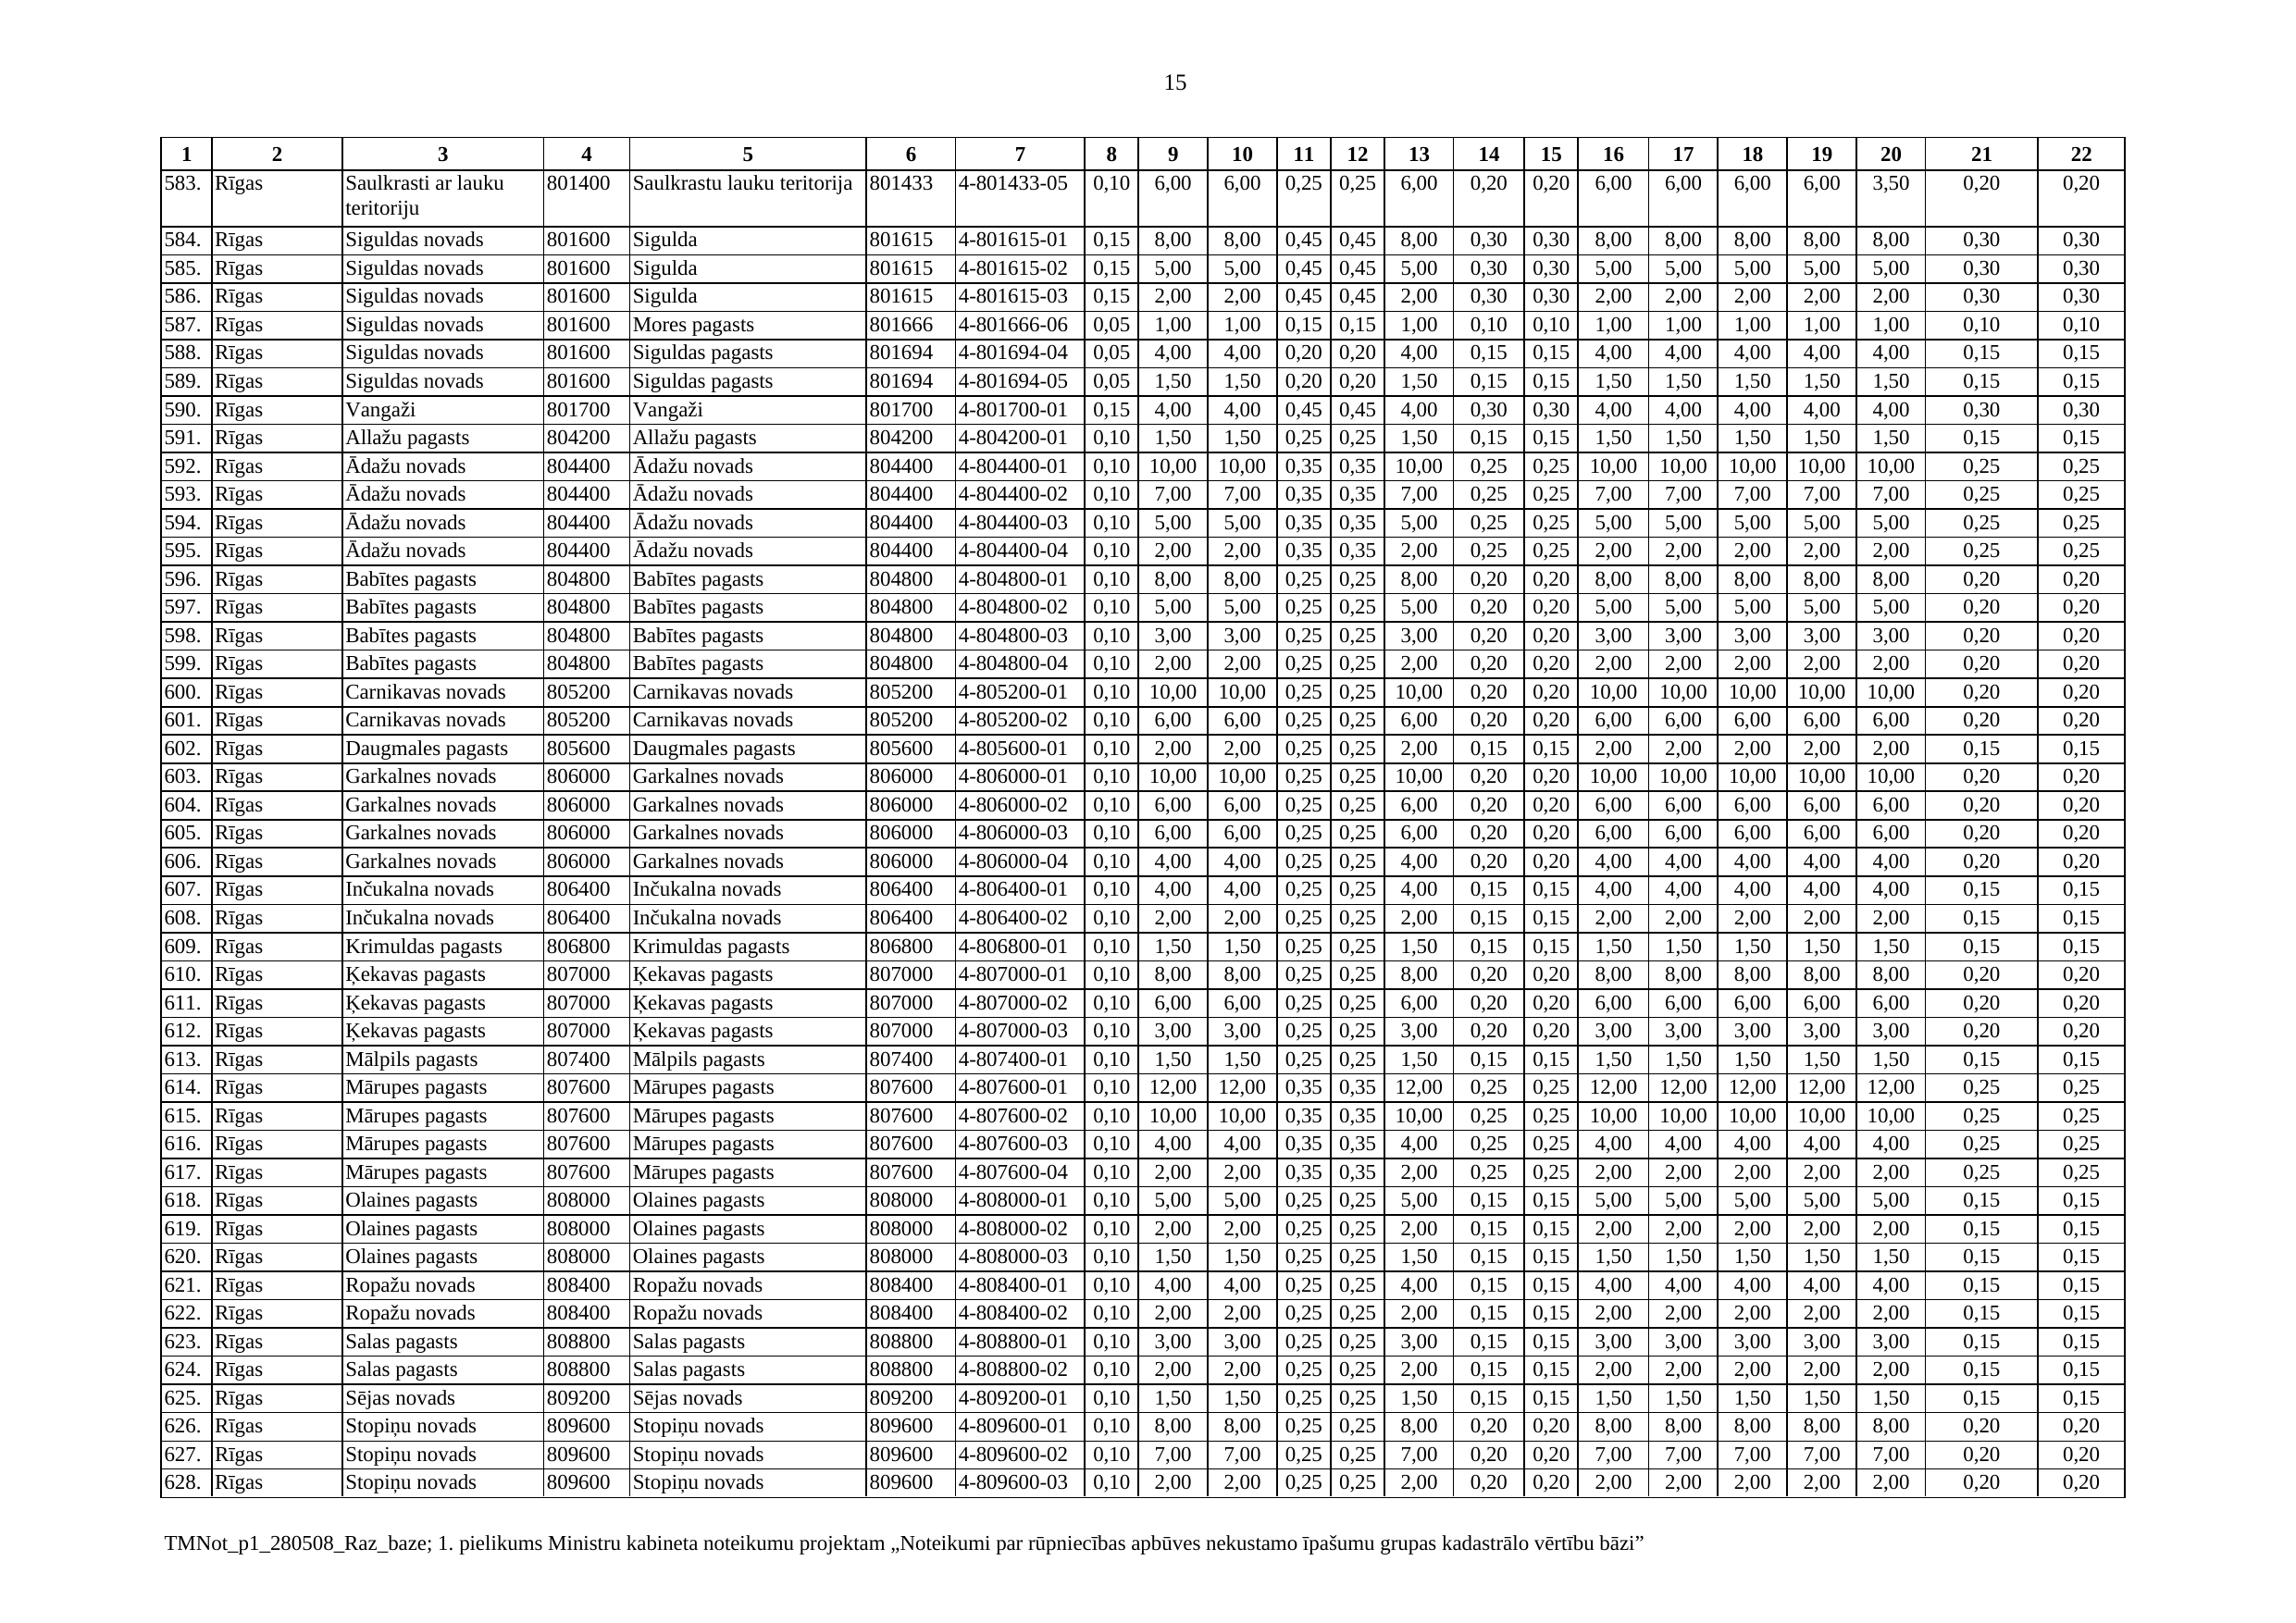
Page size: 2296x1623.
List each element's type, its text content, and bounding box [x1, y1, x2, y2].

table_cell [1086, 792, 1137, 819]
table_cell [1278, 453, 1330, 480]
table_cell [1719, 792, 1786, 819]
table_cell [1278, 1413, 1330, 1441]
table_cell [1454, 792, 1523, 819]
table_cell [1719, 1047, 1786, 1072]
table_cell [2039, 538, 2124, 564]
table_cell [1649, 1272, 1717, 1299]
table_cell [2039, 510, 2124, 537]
table_header 3 [343, 138, 543, 169]
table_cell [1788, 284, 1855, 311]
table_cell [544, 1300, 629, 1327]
table_header 22 [2039, 138, 2124, 169]
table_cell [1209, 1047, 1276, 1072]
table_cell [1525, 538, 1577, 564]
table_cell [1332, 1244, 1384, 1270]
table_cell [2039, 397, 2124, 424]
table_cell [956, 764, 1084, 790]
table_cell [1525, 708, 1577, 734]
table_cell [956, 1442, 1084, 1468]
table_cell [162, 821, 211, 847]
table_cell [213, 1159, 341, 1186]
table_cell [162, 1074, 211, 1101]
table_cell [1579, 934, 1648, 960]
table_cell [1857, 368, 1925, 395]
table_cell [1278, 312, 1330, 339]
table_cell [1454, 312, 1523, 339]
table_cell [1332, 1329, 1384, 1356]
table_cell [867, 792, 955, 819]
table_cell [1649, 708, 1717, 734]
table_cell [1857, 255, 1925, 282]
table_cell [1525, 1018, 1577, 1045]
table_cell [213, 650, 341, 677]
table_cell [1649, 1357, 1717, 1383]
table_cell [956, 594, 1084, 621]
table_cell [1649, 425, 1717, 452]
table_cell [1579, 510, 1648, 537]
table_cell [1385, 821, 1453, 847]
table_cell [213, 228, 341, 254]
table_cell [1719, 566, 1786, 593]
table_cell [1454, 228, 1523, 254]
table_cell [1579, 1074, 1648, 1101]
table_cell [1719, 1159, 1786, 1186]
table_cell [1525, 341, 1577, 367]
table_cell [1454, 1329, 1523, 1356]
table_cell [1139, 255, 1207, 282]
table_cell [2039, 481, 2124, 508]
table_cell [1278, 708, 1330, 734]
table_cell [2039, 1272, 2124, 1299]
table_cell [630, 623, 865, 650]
table_header 9 [1139, 138, 1207, 169]
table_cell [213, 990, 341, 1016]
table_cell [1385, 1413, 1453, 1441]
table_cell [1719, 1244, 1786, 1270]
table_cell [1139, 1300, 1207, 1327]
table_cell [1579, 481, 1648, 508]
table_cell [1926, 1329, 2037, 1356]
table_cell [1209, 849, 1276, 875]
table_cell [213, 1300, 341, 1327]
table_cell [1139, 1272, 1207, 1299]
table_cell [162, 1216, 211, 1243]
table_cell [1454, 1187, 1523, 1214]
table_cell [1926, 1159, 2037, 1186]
table_header 11 [1278, 138, 1330, 169]
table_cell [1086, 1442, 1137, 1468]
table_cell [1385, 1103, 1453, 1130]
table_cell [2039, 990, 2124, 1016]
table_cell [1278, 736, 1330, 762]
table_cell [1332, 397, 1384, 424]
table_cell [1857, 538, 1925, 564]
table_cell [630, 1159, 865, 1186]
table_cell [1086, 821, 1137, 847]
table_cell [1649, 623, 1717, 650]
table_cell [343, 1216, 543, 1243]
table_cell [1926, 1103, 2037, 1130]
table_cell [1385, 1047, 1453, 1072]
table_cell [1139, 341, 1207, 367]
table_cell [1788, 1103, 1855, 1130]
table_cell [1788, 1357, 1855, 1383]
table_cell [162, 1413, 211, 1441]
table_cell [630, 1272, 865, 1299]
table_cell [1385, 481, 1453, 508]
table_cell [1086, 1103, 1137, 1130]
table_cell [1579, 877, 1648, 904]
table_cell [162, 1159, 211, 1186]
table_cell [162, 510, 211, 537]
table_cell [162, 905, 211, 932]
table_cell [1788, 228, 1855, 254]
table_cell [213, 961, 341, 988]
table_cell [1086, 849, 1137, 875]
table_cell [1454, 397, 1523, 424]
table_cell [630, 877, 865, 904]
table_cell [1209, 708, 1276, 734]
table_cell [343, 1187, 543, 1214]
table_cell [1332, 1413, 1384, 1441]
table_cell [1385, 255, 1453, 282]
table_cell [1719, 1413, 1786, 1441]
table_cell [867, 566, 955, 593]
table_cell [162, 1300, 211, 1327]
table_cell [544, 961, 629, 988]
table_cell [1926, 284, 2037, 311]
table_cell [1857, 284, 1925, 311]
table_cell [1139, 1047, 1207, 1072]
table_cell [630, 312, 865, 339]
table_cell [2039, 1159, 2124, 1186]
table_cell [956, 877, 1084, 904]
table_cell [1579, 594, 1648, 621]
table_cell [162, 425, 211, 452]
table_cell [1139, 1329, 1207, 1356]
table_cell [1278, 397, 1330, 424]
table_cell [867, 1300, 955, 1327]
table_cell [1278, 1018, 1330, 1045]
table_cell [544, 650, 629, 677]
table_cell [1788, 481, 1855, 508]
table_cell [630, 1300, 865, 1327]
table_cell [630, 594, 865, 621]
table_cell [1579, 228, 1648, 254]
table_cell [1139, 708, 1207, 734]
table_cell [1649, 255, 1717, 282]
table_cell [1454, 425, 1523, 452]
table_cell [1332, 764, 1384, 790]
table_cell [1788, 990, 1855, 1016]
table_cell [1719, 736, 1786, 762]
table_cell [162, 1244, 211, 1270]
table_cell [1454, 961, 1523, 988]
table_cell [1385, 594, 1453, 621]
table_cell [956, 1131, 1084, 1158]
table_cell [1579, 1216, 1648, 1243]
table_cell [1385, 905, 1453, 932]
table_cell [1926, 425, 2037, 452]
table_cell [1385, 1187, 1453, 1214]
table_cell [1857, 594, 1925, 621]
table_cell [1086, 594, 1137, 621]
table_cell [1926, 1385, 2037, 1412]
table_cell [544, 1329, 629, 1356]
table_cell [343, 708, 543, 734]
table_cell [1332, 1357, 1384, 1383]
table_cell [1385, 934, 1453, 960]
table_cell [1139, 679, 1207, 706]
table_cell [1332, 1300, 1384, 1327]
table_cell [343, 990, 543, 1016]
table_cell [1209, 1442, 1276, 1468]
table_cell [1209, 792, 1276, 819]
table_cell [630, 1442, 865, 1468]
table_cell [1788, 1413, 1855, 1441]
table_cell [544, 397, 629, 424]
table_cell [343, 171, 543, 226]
table_header 18 [1719, 138, 1786, 169]
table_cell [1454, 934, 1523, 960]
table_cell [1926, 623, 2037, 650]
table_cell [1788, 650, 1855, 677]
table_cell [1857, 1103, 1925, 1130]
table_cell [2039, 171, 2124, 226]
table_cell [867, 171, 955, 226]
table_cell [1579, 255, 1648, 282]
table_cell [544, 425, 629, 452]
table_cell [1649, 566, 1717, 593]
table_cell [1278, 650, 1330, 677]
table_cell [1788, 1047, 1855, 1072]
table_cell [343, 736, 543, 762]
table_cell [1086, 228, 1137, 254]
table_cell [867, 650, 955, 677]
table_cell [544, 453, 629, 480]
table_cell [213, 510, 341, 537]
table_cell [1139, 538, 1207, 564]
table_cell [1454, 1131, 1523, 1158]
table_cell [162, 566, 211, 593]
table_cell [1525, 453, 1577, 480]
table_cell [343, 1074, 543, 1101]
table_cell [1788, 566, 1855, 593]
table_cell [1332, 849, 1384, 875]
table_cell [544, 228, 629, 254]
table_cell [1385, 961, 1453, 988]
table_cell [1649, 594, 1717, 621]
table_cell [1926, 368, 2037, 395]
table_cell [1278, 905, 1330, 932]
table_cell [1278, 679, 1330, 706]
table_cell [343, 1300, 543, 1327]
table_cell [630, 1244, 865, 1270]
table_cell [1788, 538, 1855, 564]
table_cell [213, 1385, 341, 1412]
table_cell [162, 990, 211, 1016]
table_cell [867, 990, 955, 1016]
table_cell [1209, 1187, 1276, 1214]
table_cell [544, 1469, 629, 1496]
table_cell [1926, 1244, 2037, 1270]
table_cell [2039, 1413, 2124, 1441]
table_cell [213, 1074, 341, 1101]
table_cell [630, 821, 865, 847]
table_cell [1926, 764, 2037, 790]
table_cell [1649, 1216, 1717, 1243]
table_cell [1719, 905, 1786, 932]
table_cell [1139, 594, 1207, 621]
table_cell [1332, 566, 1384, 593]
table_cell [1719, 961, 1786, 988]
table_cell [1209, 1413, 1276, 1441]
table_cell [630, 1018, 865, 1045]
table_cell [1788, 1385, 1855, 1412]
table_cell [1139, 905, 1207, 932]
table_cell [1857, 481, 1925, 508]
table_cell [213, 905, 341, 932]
table_header 1 [162, 138, 211, 169]
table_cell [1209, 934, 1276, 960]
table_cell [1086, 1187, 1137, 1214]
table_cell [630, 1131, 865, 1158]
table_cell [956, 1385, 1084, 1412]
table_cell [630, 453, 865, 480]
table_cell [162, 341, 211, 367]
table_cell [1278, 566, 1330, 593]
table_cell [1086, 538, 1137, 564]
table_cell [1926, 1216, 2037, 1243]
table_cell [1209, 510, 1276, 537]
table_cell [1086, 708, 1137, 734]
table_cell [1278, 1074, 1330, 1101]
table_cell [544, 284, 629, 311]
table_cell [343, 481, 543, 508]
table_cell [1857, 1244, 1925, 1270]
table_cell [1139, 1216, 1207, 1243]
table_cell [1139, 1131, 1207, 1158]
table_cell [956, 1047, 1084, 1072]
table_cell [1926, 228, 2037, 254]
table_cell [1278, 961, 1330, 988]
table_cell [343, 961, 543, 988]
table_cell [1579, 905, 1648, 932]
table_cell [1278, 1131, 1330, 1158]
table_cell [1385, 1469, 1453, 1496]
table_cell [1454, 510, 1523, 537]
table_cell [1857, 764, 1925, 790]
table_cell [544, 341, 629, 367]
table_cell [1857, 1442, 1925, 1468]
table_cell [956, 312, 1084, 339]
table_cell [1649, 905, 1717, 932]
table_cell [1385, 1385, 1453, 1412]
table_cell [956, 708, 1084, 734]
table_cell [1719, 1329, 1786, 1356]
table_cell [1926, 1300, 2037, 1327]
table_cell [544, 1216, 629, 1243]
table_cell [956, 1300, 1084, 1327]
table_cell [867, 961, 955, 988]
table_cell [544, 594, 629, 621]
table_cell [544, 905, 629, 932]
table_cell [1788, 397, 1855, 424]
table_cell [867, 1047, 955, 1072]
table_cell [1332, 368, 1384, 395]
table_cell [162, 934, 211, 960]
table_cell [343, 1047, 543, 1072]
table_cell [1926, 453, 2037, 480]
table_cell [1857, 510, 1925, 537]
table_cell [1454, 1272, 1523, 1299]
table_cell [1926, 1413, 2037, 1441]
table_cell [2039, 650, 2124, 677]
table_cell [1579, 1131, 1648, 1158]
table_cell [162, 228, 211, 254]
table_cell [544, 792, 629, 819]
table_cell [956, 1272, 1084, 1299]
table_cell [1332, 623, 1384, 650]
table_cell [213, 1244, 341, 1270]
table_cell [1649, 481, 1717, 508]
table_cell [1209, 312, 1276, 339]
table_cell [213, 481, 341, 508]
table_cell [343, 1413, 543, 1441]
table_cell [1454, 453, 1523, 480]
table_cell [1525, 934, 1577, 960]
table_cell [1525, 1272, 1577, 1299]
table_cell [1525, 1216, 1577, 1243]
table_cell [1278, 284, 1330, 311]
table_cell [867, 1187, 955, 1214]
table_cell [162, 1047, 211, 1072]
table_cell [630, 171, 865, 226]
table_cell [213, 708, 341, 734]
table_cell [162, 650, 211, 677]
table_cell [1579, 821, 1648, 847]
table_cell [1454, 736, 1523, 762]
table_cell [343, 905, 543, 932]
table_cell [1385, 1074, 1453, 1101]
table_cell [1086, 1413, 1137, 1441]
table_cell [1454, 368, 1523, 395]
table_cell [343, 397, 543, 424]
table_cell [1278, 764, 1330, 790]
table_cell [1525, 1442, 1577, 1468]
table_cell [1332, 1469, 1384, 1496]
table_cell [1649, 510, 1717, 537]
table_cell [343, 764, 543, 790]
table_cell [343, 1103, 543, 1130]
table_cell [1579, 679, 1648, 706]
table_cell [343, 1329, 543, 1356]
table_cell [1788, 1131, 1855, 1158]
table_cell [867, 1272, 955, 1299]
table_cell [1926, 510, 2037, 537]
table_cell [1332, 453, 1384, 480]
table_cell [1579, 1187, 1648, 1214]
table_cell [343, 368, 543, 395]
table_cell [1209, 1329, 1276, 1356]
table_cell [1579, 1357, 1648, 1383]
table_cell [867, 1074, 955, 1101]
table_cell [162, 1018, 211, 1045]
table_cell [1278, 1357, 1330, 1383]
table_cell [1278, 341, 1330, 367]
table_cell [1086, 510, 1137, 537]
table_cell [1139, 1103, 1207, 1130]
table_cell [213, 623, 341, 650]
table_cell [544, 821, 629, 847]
table_header 7 [956, 138, 1084, 169]
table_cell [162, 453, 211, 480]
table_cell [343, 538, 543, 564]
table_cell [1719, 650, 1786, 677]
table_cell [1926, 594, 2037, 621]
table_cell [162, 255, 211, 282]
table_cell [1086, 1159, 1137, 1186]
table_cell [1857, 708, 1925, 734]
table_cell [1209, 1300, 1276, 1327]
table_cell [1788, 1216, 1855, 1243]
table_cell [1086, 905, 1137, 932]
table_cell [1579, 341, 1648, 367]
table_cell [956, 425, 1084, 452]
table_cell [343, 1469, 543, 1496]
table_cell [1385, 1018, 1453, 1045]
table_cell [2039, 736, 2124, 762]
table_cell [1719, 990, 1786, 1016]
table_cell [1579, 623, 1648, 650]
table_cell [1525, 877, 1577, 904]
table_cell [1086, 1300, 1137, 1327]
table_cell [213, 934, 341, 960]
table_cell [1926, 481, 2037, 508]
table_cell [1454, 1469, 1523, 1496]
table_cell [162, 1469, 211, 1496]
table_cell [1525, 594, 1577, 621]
table_header 2 [213, 138, 341, 169]
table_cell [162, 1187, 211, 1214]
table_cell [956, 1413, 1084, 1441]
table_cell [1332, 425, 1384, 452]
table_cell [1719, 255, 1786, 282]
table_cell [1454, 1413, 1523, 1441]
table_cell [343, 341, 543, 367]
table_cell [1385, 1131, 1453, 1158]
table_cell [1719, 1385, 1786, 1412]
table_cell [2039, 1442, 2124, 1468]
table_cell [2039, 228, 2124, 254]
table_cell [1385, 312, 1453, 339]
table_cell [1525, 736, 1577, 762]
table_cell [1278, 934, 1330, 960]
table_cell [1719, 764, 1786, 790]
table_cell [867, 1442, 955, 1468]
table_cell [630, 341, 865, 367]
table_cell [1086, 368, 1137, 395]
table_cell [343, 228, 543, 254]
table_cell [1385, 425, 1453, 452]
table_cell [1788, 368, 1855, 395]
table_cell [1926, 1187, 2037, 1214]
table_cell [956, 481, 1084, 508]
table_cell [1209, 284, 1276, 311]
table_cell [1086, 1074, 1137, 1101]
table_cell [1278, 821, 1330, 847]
table_header 14 [1454, 138, 1523, 169]
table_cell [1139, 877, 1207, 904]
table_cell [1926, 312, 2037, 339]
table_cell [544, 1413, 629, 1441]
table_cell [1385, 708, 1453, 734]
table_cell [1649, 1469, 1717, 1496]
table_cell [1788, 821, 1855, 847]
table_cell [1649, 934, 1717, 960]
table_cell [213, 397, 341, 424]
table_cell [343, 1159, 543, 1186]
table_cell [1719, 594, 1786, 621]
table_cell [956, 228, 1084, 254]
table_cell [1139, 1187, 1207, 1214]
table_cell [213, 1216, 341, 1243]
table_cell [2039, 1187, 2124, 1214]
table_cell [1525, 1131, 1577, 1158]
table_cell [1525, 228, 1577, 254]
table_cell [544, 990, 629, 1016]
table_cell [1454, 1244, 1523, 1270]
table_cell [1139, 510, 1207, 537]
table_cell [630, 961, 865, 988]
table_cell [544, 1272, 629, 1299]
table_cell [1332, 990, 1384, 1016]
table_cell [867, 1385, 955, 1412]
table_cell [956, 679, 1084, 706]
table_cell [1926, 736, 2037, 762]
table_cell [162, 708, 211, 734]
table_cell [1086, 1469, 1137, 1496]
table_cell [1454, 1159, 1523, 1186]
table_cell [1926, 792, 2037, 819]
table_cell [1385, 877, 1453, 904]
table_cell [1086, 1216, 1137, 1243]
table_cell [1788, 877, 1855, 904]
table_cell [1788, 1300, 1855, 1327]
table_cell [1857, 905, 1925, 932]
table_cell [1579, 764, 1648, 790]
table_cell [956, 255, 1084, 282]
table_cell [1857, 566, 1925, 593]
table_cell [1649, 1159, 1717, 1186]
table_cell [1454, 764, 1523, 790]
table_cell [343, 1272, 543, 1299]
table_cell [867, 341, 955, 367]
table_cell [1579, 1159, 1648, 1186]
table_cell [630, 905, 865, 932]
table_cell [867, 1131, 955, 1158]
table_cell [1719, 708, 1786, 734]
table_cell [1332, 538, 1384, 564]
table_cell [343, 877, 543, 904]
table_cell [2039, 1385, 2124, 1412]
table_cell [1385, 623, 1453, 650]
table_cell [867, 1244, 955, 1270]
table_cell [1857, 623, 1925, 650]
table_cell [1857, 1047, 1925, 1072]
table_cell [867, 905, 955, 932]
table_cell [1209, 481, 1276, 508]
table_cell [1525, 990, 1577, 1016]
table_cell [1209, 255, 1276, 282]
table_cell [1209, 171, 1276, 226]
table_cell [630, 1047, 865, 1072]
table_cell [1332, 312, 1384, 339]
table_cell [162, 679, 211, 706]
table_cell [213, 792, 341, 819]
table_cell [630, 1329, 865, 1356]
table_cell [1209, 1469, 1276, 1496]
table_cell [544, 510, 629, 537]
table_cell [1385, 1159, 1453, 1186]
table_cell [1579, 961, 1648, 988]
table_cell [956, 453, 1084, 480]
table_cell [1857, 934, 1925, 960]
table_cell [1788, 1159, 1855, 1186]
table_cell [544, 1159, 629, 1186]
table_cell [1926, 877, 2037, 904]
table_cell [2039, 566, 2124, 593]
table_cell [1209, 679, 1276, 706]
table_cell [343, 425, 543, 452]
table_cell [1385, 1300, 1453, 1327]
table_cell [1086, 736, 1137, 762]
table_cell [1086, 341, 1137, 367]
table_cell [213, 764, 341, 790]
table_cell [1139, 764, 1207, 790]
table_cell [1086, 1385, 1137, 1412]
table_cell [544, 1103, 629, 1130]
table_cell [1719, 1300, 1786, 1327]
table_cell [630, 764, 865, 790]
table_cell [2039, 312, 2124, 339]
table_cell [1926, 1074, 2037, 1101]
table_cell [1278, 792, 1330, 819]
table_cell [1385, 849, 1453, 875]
table_header 13 [1385, 138, 1453, 169]
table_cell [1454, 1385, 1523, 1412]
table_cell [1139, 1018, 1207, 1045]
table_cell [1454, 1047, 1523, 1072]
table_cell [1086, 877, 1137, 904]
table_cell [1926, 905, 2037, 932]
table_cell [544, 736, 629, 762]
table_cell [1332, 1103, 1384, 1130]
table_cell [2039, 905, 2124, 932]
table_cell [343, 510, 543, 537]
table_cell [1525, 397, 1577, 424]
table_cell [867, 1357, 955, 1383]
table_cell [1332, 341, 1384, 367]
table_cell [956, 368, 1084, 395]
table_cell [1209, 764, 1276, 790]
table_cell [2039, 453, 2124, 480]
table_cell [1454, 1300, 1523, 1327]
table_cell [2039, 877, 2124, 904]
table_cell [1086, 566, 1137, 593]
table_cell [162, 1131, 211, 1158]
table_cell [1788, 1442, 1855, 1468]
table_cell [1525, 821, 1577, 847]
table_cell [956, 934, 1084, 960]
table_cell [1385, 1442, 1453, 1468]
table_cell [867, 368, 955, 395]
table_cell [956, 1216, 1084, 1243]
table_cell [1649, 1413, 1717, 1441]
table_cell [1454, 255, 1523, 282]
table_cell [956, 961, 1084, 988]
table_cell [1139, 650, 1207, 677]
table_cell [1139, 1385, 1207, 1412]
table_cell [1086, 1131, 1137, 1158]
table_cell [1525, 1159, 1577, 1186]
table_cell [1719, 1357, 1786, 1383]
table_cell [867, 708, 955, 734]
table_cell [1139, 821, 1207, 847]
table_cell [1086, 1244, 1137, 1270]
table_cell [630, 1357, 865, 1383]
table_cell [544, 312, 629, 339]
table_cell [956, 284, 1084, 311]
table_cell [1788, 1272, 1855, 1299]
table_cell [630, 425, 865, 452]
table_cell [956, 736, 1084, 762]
table_header 16 [1579, 138, 1648, 169]
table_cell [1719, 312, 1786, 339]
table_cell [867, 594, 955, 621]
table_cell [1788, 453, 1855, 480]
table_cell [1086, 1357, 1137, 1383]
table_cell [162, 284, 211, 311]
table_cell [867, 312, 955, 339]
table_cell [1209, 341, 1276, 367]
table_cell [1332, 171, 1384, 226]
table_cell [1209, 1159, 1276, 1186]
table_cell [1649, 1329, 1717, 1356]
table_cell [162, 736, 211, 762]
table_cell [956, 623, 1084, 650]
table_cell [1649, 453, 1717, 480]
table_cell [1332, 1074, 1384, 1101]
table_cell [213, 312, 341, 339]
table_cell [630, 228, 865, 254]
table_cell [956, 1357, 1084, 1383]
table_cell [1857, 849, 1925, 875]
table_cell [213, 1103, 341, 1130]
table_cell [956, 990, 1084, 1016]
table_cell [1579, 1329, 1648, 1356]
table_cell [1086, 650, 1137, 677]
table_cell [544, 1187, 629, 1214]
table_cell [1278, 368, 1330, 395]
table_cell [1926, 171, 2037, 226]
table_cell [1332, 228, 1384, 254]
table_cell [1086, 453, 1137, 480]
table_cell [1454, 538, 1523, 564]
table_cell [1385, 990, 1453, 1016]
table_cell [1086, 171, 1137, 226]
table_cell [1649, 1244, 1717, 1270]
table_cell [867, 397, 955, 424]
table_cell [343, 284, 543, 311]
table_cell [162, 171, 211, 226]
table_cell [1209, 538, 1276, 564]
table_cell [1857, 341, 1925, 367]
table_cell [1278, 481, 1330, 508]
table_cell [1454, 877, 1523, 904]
table_header 17 [1649, 138, 1717, 169]
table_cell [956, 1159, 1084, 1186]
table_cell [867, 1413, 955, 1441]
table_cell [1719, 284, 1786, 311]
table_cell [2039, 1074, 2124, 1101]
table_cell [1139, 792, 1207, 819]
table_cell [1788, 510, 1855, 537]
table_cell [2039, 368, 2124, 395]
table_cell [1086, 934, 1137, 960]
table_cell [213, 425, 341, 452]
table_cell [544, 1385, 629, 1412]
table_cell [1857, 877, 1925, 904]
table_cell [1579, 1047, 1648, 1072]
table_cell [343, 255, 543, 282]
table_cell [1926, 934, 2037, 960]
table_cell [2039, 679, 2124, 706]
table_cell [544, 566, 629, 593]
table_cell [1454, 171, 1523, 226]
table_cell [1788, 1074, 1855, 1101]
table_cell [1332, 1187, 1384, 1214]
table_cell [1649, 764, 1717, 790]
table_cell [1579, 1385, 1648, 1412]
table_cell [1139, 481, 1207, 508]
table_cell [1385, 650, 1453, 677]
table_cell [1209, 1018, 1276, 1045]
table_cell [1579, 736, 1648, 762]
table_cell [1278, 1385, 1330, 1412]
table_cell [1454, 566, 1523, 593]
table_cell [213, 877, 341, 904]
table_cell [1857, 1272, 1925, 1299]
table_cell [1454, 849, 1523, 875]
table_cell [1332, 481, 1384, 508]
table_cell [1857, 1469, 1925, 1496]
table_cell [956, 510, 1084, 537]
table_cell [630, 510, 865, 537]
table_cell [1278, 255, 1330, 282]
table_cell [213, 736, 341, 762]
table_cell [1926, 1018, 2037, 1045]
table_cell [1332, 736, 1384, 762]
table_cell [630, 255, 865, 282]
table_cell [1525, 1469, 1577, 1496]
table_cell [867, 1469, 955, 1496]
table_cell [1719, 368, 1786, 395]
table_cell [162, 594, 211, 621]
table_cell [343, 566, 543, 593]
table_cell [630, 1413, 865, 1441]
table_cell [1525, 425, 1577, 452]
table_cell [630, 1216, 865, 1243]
table_header 12 [1332, 138, 1384, 169]
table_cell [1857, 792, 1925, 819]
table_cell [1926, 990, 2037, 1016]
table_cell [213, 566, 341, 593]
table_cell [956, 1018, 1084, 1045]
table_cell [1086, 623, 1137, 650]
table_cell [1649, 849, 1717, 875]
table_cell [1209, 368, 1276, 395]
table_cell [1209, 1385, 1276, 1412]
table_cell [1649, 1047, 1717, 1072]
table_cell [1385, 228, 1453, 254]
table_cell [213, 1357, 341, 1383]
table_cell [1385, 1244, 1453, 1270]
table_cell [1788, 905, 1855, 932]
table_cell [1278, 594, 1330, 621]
table_header 4 [544, 138, 629, 169]
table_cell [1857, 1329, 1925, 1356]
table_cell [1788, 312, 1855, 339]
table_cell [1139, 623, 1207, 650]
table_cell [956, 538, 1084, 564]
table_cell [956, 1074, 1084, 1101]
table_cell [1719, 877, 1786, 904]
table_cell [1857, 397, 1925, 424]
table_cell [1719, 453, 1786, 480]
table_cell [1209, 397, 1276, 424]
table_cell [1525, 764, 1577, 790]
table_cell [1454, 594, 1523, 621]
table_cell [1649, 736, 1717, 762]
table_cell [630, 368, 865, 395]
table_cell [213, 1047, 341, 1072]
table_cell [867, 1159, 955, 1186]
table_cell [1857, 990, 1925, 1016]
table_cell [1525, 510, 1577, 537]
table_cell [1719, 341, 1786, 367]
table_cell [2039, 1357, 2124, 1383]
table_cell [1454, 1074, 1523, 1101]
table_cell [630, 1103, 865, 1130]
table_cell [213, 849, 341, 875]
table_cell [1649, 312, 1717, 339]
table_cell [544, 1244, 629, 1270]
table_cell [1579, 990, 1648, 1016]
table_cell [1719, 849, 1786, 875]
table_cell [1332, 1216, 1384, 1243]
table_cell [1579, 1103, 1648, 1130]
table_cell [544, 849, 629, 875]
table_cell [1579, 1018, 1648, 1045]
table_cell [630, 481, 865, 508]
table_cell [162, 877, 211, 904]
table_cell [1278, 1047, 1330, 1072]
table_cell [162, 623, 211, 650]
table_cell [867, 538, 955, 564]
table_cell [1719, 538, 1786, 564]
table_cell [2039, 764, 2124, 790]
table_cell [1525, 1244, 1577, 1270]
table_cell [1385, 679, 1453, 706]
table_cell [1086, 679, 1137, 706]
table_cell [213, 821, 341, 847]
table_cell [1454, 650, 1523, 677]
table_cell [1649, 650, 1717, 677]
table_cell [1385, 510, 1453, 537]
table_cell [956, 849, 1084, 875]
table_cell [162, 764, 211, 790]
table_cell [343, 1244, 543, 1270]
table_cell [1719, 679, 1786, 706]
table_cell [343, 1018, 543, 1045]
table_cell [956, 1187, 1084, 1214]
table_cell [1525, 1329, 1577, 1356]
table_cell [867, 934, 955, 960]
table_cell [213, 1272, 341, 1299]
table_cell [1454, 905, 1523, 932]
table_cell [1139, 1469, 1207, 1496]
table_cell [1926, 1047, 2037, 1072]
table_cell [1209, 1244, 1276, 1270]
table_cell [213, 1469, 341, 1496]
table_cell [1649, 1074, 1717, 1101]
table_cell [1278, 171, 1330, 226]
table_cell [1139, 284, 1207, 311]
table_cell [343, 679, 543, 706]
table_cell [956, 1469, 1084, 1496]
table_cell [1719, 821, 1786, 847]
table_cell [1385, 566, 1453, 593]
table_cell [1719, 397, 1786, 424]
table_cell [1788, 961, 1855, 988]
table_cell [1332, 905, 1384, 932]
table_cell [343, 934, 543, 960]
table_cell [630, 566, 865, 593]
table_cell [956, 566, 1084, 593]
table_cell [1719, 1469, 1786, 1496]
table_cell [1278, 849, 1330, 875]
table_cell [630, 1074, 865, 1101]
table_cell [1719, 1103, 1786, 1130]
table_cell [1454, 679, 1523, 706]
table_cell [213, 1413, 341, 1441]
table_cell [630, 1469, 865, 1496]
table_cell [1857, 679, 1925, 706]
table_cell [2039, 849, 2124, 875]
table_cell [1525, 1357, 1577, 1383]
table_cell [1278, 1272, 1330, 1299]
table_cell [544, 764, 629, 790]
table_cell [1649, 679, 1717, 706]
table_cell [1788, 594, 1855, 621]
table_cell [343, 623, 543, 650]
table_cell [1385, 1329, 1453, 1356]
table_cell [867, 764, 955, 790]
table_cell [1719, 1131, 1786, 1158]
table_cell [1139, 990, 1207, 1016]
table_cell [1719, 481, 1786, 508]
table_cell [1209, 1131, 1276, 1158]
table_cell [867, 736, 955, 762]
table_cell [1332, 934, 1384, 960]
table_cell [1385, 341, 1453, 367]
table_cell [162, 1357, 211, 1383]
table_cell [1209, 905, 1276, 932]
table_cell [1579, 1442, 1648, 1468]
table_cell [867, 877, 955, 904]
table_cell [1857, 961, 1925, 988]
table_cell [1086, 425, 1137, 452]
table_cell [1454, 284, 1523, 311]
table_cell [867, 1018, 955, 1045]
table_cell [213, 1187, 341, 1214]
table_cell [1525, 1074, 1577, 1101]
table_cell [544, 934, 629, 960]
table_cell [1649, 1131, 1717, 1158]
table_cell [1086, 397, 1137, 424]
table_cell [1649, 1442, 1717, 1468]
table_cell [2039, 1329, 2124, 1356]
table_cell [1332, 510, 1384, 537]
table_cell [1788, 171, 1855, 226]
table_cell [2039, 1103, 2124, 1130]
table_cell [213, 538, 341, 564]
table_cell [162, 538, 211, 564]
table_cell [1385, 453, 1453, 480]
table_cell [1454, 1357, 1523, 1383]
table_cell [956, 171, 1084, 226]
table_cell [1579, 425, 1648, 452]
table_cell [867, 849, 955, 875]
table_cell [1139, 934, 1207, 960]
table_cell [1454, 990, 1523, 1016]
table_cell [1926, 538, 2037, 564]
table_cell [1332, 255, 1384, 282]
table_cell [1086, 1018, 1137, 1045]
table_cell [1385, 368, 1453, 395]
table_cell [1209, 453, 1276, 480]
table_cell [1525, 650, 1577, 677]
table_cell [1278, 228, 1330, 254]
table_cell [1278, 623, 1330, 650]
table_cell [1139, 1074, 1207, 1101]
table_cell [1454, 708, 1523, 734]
table_header 20 [1857, 138, 1925, 169]
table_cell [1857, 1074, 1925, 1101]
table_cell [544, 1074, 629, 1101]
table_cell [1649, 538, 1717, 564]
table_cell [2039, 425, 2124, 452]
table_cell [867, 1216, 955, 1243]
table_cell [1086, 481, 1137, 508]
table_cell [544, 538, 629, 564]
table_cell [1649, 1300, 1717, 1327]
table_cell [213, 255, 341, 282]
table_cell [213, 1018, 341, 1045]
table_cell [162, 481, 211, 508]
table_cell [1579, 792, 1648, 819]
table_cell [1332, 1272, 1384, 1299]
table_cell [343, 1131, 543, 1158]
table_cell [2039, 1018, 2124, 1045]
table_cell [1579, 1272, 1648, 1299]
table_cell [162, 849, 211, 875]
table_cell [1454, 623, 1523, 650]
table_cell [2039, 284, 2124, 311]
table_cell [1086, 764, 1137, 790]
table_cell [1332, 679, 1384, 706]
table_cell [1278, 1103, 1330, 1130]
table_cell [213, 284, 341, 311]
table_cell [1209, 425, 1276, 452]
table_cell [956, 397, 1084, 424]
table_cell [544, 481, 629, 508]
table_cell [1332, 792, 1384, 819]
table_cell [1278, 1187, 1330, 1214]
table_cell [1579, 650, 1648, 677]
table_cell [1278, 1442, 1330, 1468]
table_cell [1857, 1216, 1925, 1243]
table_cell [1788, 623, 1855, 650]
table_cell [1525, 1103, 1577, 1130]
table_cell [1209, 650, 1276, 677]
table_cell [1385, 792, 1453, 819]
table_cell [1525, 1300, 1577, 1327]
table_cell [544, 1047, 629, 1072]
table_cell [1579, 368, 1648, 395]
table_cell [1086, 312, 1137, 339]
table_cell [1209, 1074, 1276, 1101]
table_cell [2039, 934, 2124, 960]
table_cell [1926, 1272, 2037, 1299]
table_header 15 [1525, 138, 1577, 169]
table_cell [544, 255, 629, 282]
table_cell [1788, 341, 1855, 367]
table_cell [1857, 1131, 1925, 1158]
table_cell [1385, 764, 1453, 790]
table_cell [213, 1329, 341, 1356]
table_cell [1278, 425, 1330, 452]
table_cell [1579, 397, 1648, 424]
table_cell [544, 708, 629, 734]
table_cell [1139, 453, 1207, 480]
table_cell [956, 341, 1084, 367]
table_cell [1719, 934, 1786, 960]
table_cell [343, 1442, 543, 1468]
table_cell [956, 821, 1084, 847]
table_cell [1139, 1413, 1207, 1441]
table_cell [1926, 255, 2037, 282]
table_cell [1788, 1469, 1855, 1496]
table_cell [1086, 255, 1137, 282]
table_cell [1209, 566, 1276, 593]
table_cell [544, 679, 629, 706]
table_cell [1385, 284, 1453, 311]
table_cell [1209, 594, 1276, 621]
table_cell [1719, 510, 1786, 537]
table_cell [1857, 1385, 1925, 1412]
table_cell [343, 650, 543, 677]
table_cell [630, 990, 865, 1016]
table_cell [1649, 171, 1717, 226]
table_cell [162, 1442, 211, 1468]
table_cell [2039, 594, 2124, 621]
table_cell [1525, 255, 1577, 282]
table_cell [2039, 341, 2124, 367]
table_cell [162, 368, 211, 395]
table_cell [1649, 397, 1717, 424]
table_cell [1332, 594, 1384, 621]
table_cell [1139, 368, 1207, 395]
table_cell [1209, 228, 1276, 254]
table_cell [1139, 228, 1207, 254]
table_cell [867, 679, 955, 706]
table_header 5 [630, 138, 865, 169]
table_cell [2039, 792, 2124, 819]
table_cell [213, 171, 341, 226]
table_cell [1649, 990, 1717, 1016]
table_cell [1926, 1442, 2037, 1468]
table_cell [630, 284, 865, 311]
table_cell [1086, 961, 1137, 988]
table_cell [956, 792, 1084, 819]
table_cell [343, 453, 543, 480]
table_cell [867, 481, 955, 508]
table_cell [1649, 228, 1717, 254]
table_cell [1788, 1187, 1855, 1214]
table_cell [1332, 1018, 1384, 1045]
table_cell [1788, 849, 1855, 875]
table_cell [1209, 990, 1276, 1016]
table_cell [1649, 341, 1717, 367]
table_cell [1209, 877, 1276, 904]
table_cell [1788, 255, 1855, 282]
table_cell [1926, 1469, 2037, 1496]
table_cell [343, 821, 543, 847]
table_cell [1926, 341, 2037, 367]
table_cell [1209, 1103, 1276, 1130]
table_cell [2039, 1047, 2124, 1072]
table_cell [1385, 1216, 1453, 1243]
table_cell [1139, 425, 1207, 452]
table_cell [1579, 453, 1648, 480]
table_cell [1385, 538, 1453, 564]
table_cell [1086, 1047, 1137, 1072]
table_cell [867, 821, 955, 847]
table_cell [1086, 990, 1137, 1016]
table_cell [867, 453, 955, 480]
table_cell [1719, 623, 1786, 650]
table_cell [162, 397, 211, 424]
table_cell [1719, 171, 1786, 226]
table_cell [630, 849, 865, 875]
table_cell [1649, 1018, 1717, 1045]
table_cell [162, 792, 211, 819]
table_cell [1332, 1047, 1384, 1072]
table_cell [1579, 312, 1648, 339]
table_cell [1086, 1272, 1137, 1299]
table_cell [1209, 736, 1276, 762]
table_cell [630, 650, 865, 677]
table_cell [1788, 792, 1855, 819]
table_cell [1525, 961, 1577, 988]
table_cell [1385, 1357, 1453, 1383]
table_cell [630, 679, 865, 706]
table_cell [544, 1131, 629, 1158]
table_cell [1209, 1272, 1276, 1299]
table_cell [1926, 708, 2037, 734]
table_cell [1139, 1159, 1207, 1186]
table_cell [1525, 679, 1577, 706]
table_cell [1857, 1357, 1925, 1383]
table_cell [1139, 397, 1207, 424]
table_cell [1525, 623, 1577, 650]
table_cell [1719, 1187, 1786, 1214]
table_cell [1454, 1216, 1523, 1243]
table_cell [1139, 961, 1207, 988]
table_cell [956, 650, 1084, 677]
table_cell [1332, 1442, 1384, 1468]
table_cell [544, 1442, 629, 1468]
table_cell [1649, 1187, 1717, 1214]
table_header 6 [867, 138, 955, 169]
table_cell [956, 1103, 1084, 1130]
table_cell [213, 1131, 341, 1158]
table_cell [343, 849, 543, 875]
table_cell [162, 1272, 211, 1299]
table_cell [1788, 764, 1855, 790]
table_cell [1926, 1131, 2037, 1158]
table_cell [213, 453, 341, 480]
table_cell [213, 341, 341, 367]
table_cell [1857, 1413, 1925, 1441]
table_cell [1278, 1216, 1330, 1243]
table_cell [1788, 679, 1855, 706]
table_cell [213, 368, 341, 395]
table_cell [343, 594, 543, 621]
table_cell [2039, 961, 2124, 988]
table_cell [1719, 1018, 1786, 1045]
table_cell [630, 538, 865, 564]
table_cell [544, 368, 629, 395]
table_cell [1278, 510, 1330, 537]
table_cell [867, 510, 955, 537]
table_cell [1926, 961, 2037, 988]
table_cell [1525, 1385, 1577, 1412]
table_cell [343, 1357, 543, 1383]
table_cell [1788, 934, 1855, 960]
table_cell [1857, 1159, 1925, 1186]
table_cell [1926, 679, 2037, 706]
table_header 8 [1086, 138, 1137, 169]
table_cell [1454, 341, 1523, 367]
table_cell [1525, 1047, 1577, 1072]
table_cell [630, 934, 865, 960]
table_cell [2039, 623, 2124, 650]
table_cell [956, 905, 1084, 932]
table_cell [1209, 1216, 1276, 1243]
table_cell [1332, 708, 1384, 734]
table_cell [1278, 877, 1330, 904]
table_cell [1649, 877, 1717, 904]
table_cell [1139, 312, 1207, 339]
table_header 19 [1788, 138, 1855, 169]
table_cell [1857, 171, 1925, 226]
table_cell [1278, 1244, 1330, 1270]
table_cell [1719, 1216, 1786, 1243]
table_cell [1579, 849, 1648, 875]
table_header 21 [1926, 138, 2037, 169]
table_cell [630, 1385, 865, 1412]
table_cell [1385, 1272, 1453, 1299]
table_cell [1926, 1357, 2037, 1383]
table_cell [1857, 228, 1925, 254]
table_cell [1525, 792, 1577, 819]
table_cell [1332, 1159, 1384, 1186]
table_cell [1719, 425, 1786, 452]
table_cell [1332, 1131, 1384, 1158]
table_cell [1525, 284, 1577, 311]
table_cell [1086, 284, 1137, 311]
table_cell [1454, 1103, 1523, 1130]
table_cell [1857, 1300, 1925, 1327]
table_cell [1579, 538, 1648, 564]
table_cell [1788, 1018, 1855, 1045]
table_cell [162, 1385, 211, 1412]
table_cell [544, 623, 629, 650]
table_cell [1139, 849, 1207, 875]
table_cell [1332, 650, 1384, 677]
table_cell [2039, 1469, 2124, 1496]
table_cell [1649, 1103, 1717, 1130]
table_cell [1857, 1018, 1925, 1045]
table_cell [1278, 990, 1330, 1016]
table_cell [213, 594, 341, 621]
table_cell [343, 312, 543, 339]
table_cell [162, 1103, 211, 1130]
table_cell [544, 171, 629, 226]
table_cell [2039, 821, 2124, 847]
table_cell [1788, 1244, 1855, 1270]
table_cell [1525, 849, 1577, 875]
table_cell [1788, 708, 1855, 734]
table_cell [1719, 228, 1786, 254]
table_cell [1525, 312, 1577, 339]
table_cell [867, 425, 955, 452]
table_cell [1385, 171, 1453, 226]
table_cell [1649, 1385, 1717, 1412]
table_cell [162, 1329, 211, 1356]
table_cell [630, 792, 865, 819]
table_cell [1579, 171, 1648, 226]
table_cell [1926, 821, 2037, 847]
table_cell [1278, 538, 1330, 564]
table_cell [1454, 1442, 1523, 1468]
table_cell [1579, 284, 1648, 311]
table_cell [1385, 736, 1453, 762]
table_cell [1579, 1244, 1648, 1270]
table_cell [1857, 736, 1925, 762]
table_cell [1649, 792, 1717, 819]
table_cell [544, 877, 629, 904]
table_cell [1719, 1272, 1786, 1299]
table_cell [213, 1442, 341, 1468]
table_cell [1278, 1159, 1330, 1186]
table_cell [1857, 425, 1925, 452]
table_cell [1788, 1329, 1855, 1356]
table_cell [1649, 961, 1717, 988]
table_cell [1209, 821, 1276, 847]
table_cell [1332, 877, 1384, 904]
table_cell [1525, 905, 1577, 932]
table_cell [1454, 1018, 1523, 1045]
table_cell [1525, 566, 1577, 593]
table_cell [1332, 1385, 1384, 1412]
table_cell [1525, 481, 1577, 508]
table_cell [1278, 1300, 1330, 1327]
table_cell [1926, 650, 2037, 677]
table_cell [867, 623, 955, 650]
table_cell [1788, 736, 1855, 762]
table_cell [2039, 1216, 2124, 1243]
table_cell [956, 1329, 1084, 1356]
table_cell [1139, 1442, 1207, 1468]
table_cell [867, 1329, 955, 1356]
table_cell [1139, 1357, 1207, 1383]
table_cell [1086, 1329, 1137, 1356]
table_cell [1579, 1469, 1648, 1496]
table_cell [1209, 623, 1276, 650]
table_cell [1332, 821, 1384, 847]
table_header 10 [1209, 138, 1276, 169]
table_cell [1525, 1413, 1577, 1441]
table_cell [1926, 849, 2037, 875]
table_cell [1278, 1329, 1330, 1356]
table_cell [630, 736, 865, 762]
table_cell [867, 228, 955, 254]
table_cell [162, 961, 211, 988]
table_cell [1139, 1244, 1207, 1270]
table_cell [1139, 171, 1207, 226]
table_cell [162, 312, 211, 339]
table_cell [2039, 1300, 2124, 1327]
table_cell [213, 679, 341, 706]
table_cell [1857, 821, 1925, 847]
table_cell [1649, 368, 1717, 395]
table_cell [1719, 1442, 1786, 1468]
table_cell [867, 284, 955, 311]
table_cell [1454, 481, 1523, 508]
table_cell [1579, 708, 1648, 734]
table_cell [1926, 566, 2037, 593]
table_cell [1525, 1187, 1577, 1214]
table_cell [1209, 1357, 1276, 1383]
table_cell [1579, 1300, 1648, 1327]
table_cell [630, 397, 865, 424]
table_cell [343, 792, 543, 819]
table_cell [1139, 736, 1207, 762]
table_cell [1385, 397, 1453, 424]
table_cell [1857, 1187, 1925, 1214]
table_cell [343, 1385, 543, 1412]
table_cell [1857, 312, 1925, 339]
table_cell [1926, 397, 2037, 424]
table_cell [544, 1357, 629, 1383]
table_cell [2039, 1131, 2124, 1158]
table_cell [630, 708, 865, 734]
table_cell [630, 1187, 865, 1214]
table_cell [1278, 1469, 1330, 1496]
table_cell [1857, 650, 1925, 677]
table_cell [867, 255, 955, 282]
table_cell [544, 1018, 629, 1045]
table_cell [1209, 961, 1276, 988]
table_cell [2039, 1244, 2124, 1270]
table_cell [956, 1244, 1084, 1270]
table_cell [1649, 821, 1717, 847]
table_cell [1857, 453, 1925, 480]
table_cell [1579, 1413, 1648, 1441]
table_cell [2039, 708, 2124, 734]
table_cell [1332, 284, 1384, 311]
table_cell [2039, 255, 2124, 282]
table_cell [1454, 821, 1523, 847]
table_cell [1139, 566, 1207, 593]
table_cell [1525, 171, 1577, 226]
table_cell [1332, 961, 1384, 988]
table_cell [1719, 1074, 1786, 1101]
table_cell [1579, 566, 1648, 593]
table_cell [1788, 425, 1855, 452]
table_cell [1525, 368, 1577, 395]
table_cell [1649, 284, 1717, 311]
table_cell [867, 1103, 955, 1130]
